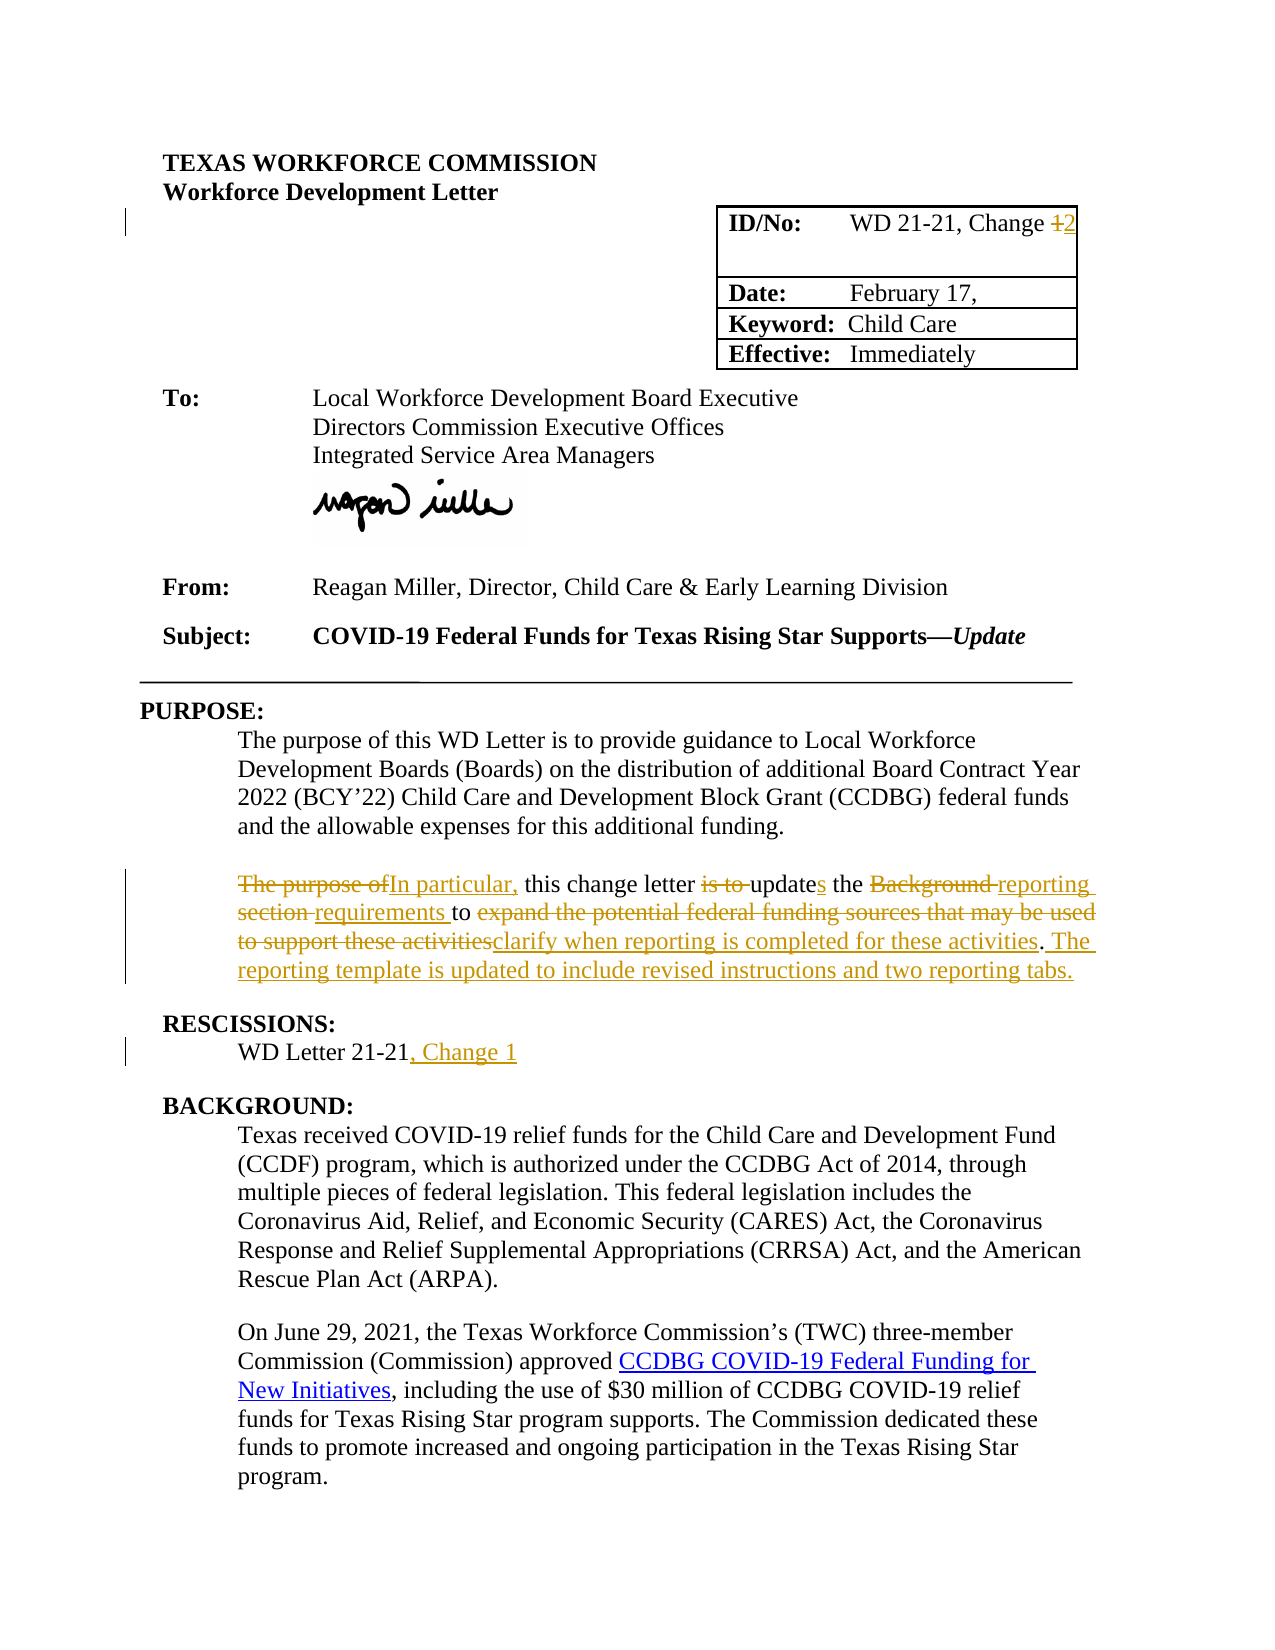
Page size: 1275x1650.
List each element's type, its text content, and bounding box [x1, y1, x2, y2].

subtitle Subject: COVID-19 Federal Funds for Texas Rising Star Supports—Update [162, 621, 1102, 650]
table_cell February 17, 2022 [840, 278, 1076, 307]
subtitle TEXAS WORKFORCE COMMISSION [162, 148, 1123, 177]
text WD Letter 21-21 [162, 1037, 1123, 1066]
text Workforce Development Letter [162, 177, 1123, 205]
text The purpose of this WD Letter is to provide guidance to Local Workforce Development Boards (Boards) on the distribution of additional Board Contract Year 2022 (BCY’22) Child Care and Development Block Grant (CCDBG) federal funds and the allowable expenses for this additional funding. [237, 725, 1100, 840]
table_header ID/No: [718, 208, 840, 276]
text From: Reagan Miller, Director, Child Care & Early Learning Division [162, 572, 1123, 601]
text To: Local Workforce Development Board Executive Directors Commission Executive Offices [162, 383, 879, 440]
text Texas received COVID-19 relief funds for the Child Care and Development Fund (CCDF) program, which is authorized under the CCDBG Act of 2014, through multiple pieces of federal legislation. This federal legislation includes the Coronavirus Aid, Relief, and Economic Security (CARES) Act, the Coronavirus Response and Relief Supplemental Appropriations (CRRSA) Act, and the American Rescue Plan Act (ARPA). [237, 1120, 1095, 1292]
subtitle RESCISSIONS: [162, 1009, 1123, 1037]
text PURPOSE: [139, 663, 1123, 725]
picture [312, 469, 529, 547]
table_cell Date: [718, 278, 840, 307]
text Integrated Service Area Managers [312, 440, 1123, 469]
table_header WD 21-21, Change [840, 208, 1076, 276]
table_cell Effective: [718, 340, 840, 368]
subtitle BACKGROUND: [162, 1091, 1123, 1120]
text this change letter update the to . [237, 869, 1100, 984]
table_cell Keyword: Child Care [718, 309, 1076, 337]
text On June 29, 2021, the Texas Workforce Commission’s (TWC) three-member Commission (Commission) approved CCDBG COVID-19 Federal Funding for New Initiatives, including the use of $30 million of CCDBG COVID-19 relief funds for Texas Rising Star program supports. The Commission dedicated these funds to promote increased and ongoing participation in the Texas Rising Star program. [237, 1317, 1059, 1490]
table_cell Immediately [840, 340, 1076, 368]
